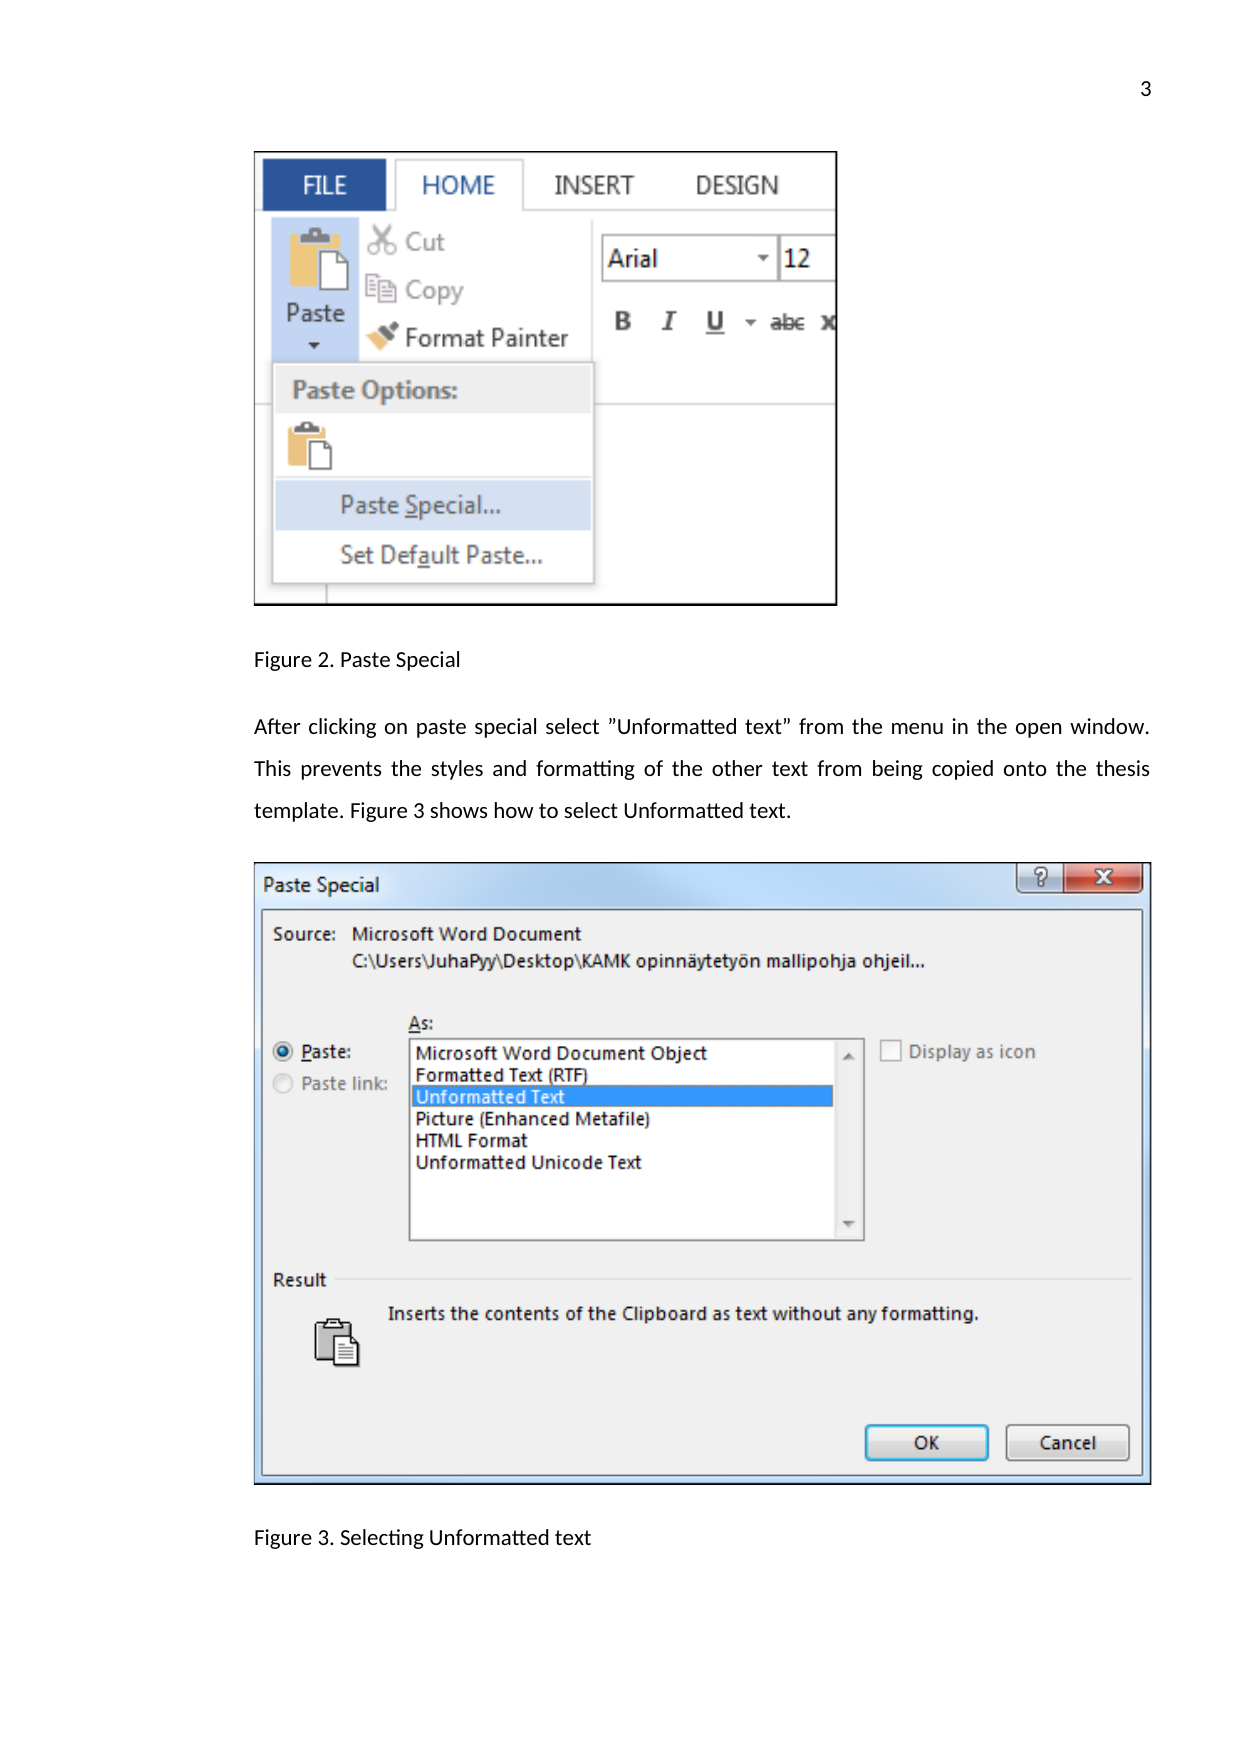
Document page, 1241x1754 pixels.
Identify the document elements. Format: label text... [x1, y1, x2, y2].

text After clicking on paste special select ”Unformatted text” from the menu in the open window. This prevents the styles and formatting of the other text from being copied onto the thesis template. Figure 3 shows how to select Unformatted text. [254, 712, 1152, 824]
text Figure 2. Paste Special [254, 645, 1152, 673]
picture [253, 862, 1152, 1485]
text Figure 3. Selecting Unformatted text [254, 1523, 1152, 1551]
picture [253, 151, 838, 606]
